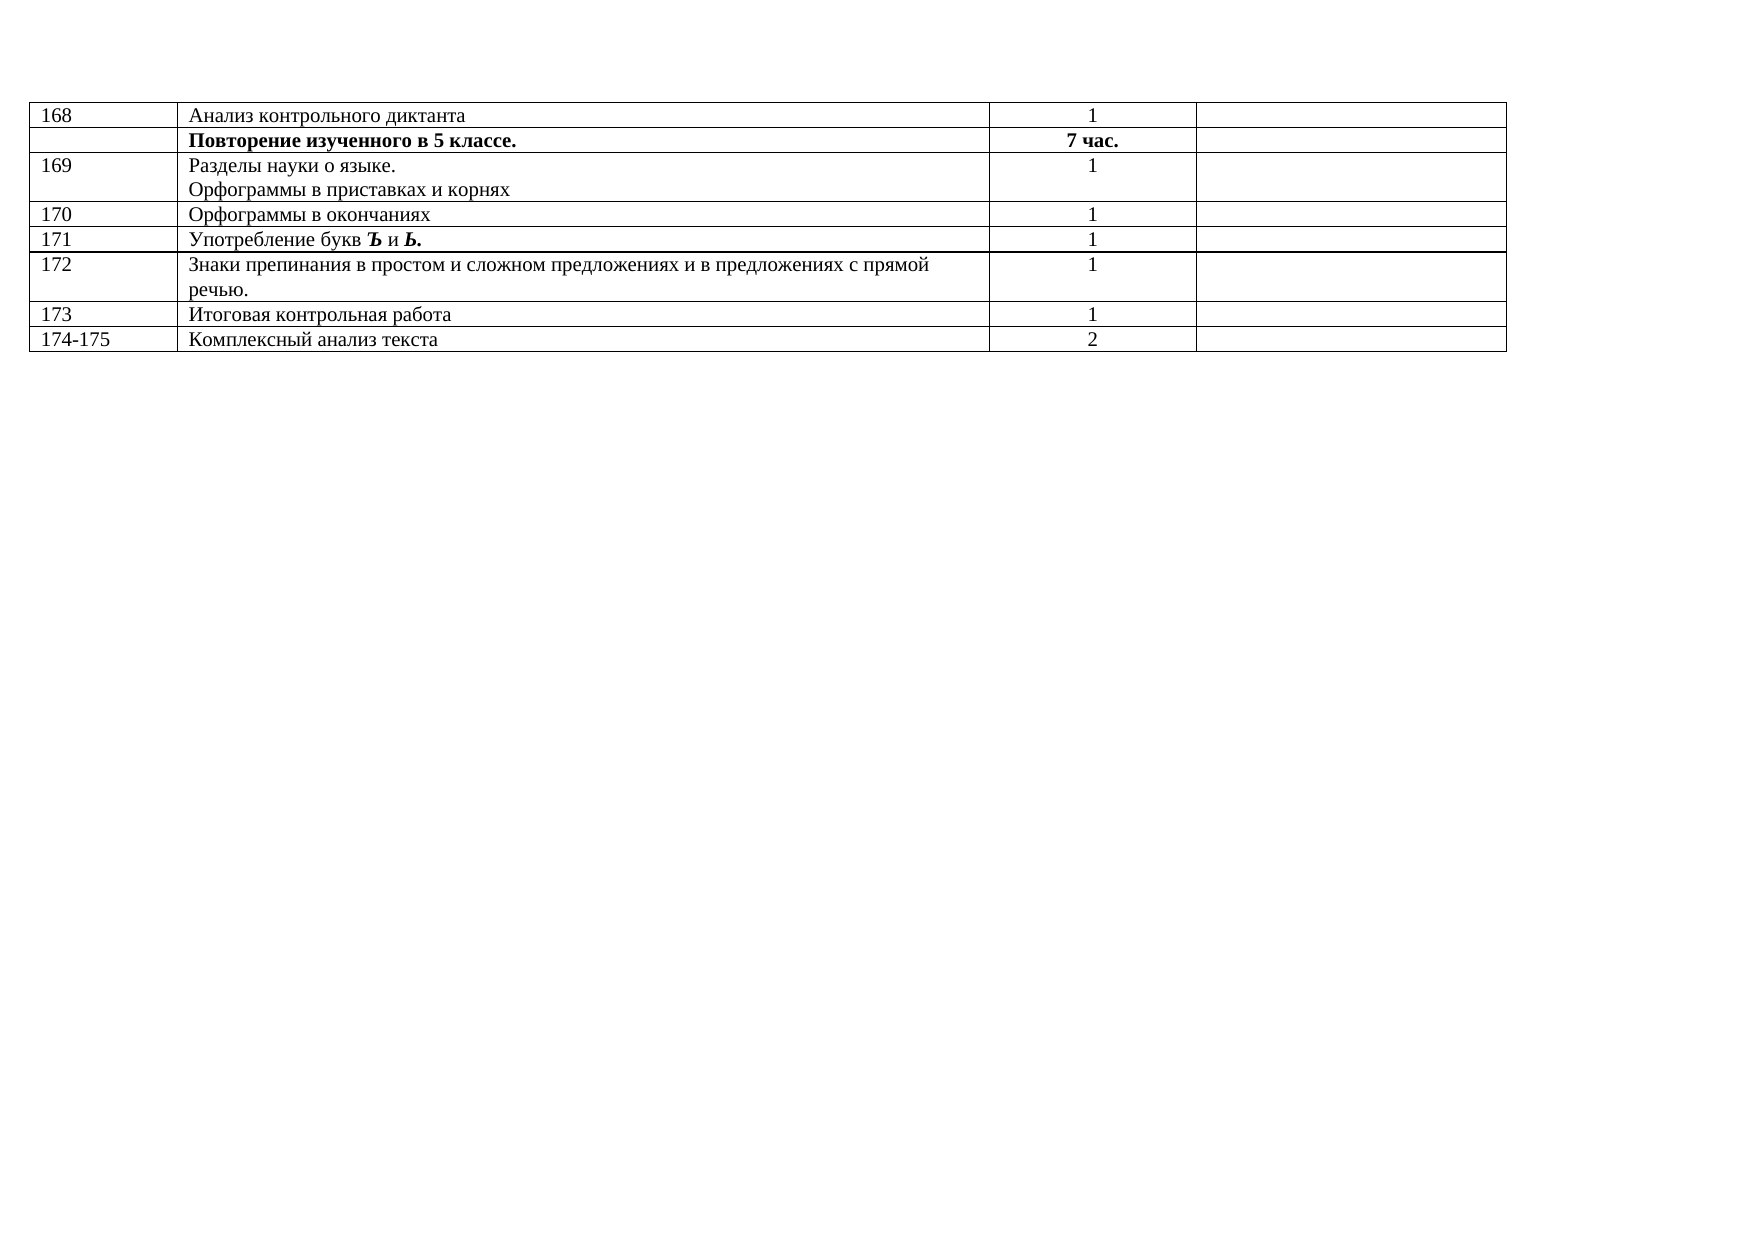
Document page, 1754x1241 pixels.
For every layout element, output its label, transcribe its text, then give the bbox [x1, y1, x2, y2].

table_cell Повторение изученного в 5 классе. [178, 128, 989, 152]
table_cell Анализ контрольного диктанта [178, 103, 989, 127]
table_cell 7 час. [990, 128, 1196, 152]
table_cell 170 [30, 202, 177, 226]
table_cell 1 [990, 227, 1196, 251]
table_cell [1197, 302, 1506, 326]
table_cell [1197, 153, 1506, 201]
table_cell 1 [990, 103, 1196, 127]
table_cell [1197, 327, 1506, 351]
table_cell [1197, 227, 1506, 251]
table_cell Употребление букв Ъ и Ь. [178, 227, 989, 251]
table_cell 1 [990, 202, 1196, 226]
table_cell [1197, 103, 1506, 127]
table_cell 168 [30, 103, 177, 127]
table_cell 174-175 [30, 327, 177, 351]
table_cell 173 [30, 302, 177, 326]
table_cell 2 [990, 327, 1196, 351]
table_cell 172 [30, 253, 177, 301]
table_cell 1 [990, 302, 1196, 326]
table_cell Орфограммы в окончаниях [178, 202, 989, 226]
table_cell 169 [30, 153, 177, 201]
table_cell 171 [30, 227, 177, 251]
table_cell Итоговая контрольная работа [178, 302, 989, 326]
table_cell [1197, 202, 1506, 226]
table_cell Знаки препинания в простом и сложном предложениях и в предложениях с прямой речью. [178, 253, 989, 301]
table_cell 1 [990, 253, 1196, 301]
table_cell Комплексный анализ текста [178, 327, 989, 351]
table_cell 1 [990, 153, 1196, 201]
table_cell [1197, 253, 1506, 301]
table_cell [30, 128, 177, 152]
table_cell Разделы науки о языке. Орфограммы в приставках и корнях [178, 153, 989, 201]
table_cell [1197, 128, 1506, 152]
